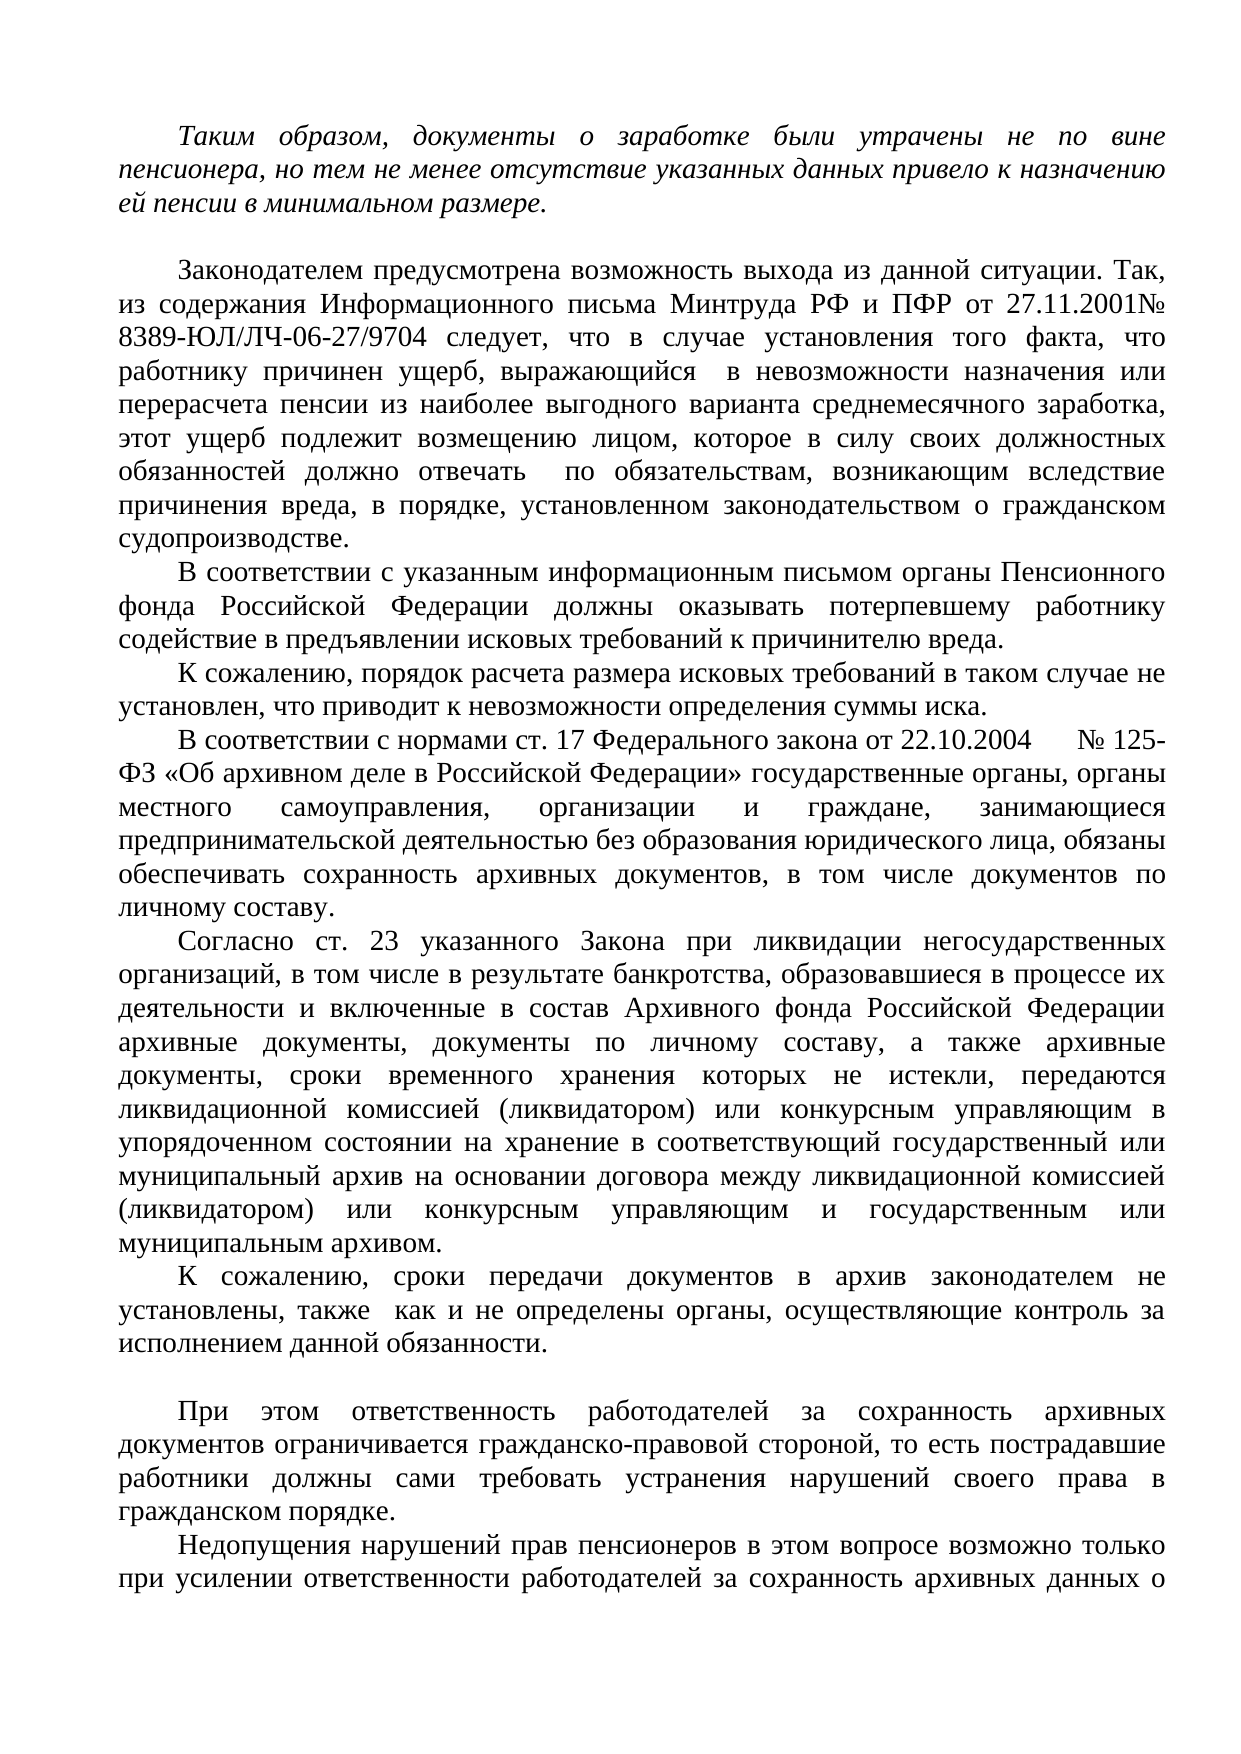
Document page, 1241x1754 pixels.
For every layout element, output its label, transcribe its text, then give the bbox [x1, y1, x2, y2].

text Согласно ст. 23 указанного Закона при ликвидации негосударственных организаций, в том числе в результате банкротства, образовавшиеся в процессе их деятельности и включенные в состав Архивного фонда Российской Федерации архивные документы, документы по личному составу, а также архивные документы, сроки временного хранения которых не истекли, передаются ликвидационной комиссией (ликвидатором) или конкурсным управляющим в упорядоченном состоянии на хранение в соответствующий государственный или муниципальный архив на основании договора между ликвидационной комиссией (ликвидатором) или конкурсным управляющим и государственным или муниципальным архивом. [118, 923, 1167, 1258]
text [118, 1527, 1167, 1594]
text В соответствии с указанным информационным письмом органы Пенсионного фонда Российской Федерации должны оказывать потерпевшему работнику содействие в предъявлении исковых требований к причинителю вреда. [118, 554, 1167, 655]
text Законодателем предусмотрена возможность выхода из данной ситуации. Так, из содержания Информационного письма Минтруда РФ и ПФР от 27.11.2001№ 8389-ЮЛ/ЛЧ-06-27/9704 следует, что в случае установления того факта, что работнику причинен ущерб, выражающийся в невозможности назначения или перерасчета пенсии из наиболее выгодного варианта среднемесячного заработка, этот ущерб подлежит возмещению лицом, которое в силу своих должностных обязанностей должно отвечать по обязательствам, возникающим вследствие причинения вреда, в порядке, установленном законодательством о гражданском судопроизводстве. [118, 252, 1167, 554]
text К сожалению, сроки передачи документов в архив законодателем не установлены, также как и не определены органы, осуществляющие контроль за исполнением данной обязанности. [118, 1258, 1167, 1359]
text Таким образом, документы о заработке были утрачены не по вине пенсионера, но тем не менее отсутствие указанных данных привело к назначению ей пенсии в минимальном размере. [118, 118, 1167, 219]
text К сожалению, порядок расчета размера исковых требований в таком случае не установлен, что приводит к невозможности определения суммы иска. [118, 655, 1167, 722]
text В соответствии с нормами ст. 17 Федерального закона от 22.10.2004 № 125-ФЗ «Об архивном деле в Российской Федерации» государственные органы, органы местного самоуправления, организации и граждане, занимающиеся предпринимательской деятельностью без образования юридического лица, обязаны обеспечивать сохранность архивных документов, в том числе документов по личному составу. [118, 722, 1167, 923]
text При этом ответственность работодателей за сохранность архивных документов ограничивается гражданско-правовой стороной, то есть пострадавшие работники должны сами требовать устранения нарушений своего права в гражданском порядке. [118, 1393, 1167, 1527]
